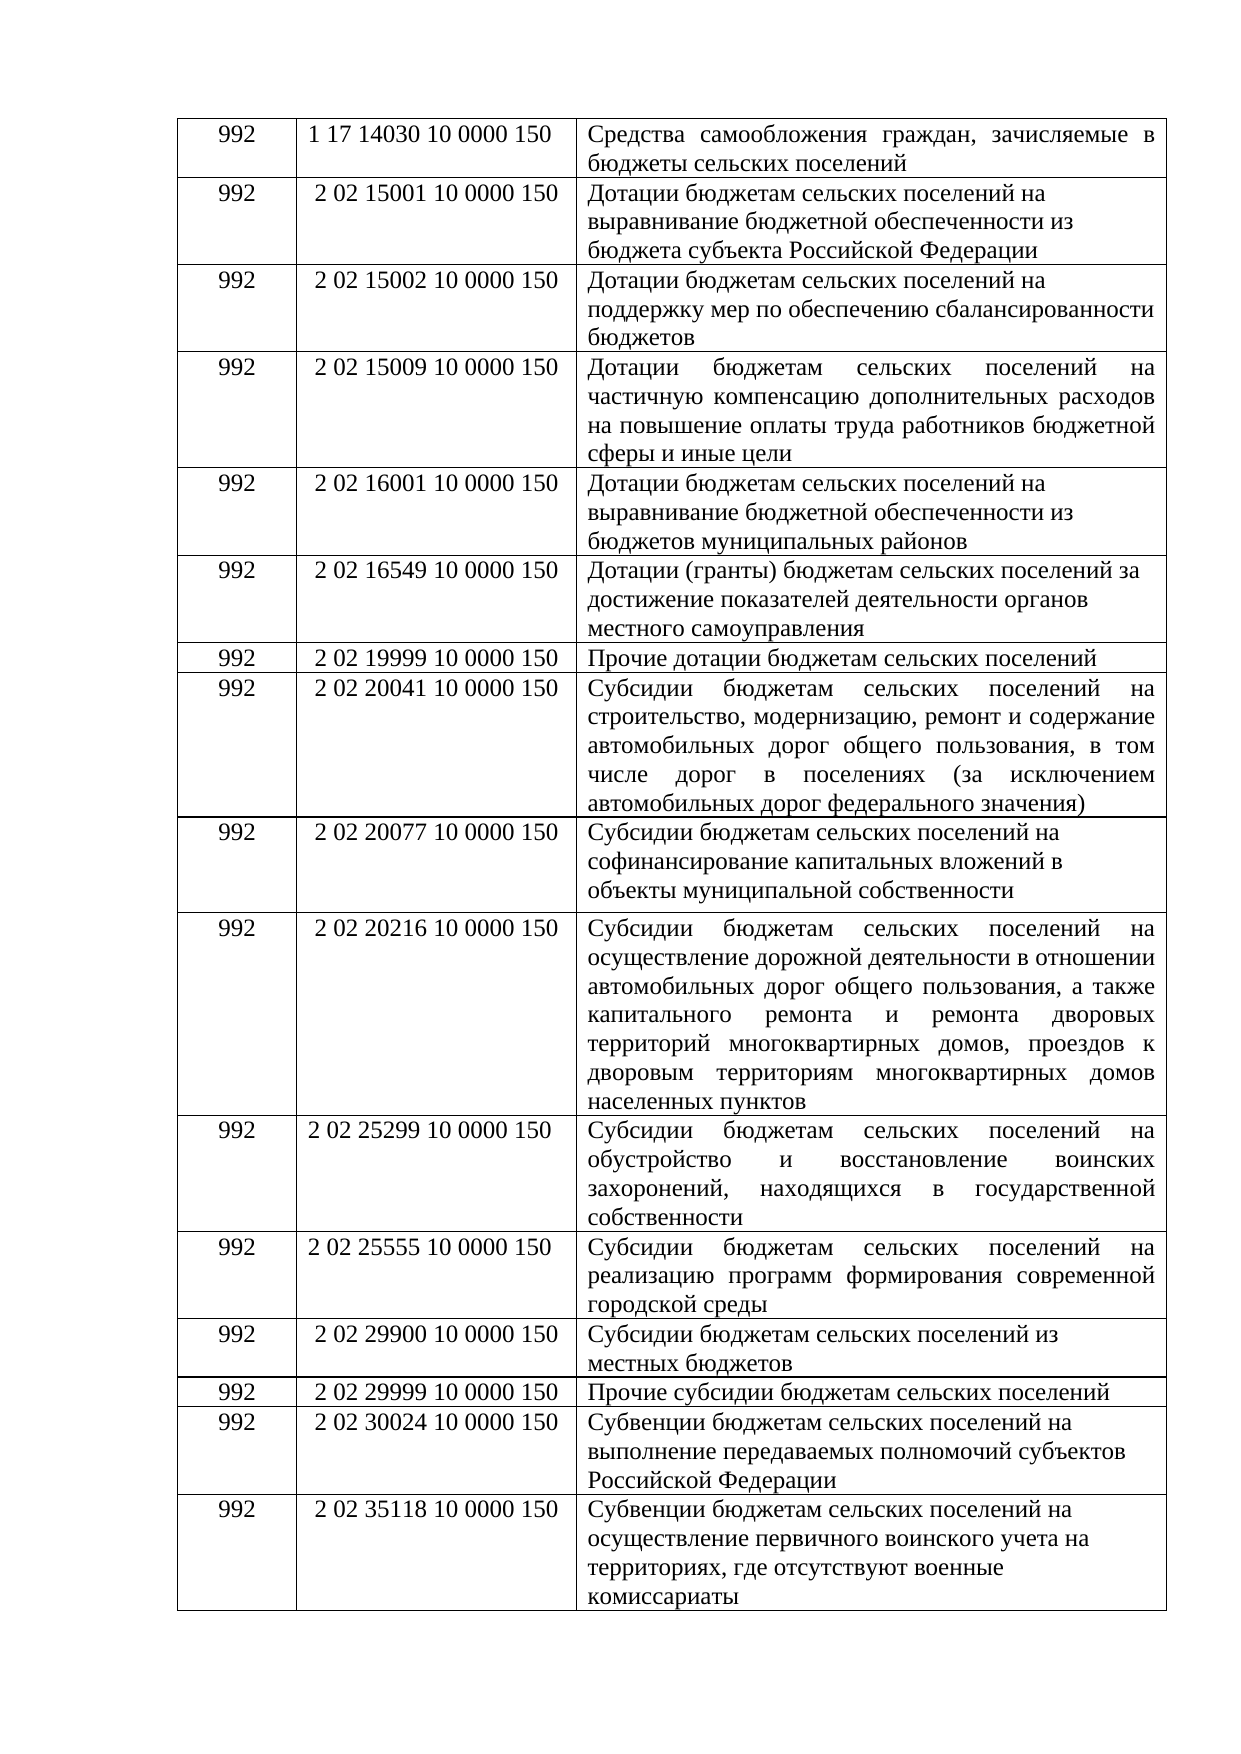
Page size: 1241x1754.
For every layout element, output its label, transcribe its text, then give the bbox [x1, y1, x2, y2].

table_cell 992 [178, 119, 296, 177]
table_cell 2 02 15001 10 0000 150 [297, 178, 576, 264]
table_cell 2 02 29999 10 0000 150 [297, 1378, 576, 1406]
table_cell 2 02 25555 10 0000 150 [297, 1232, 576, 1318]
table_cell 2 02 16001 10 0000 150 [297, 468, 576, 554]
table_cell 2 02 29900 10 0000 150 [297, 1319, 576, 1376]
table_cell 2 02 25299 10 0000 150 [297, 1116, 576, 1231]
table_cell Субвенции бюджетам сельских поселений на осуществление первичного воинского учета на территориях, где отсутствуют военные комиссариаты [577, 1495, 1166, 1609]
table_cell Дотации (гранты) бюджетам сельских поселений за достижение показателей деятельности органов местного самоуправления [577, 556, 1166, 642]
table_cell 2 02 20077 10 0000 150 [297, 818, 576, 912]
table_cell 992 [178, 818, 296, 912]
table_cell Субвенции бюджетам сельских поселений на выполнение передаваемых полномочий субъектов Российской Федерации [577, 1407, 1166, 1493]
table_cell 2 02 16549 10 0000 150 [297, 556, 576, 642]
table_cell 2 02 15009 10 0000 150 [297, 352, 576, 467]
table_cell Прочие субсидии бюджетам сельских поселений [577, 1378, 1166, 1406]
table_cell 992 [178, 1407, 296, 1493]
table_cell Субсидии бюджетам сельских поселений из местных бюджетов [577, 1319, 1166, 1376]
table_cell 992 [178, 913, 296, 1114]
table_cell 992 [178, 643, 296, 672]
table_cell Дотации бюджетам сельских поселений на выравнивание бюджетной обеспеченности из бюджетов муниципальных районов [577, 468, 1166, 554]
table_cell 992 [178, 265, 296, 351]
table_cell 992 [178, 1116, 296, 1231]
table_cell Субсидии бюджетам сельских поселений на софинансирование капитальных вложений в объекты муниципальной собственности [577, 818, 1166, 912]
table_cell Субсидии бюджетам сельских поселений на строительство, модернизацию, ремонт и содержание автомобильных дорог общего пользования, в том числе дорог в поселениях (за исключением автомобильных дорог федерального значения) [577, 673, 1166, 816]
table_cell 2 02 19999 10 0000 150 [297, 643, 576, 672]
table_cell Субсидии бюджетам сельских поселений на реализацию программ формирования современной городской среды [577, 1232, 1166, 1318]
table_cell 992 [178, 1319, 296, 1376]
table_cell 992 [178, 468, 296, 554]
table_cell 992 [178, 1378, 296, 1406]
table_cell 992 [178, 1232, 296, 1318]
table_cell 992 [178, 352, 296, 467]
table_cell 992 [178, 1495, 296, 1609]
table_cell 2 02 30024 10 0000 150 [297, 1407, 576, 1493]
table_cell 2 02 35118 10 0000 150 [297, 1495, 576, 1609]
table_cell 992 [178, 556, 296, 642]
table_cell Субсидии бюджетам сельских поселений на осуществление дорожной деятельности в отношении автомобильных дорог общего пользования, а также капитального ремонта и ремонта дворовых территорий многоквартирных домов, проездов к дворовым территориям многоквартирных домов населенных пунктов [577, 913, 1166, 1114]
table_cell 2 02 15002 10 0000 150 [297, 265, 576, 351]
table_cell 2 02 20041 10 0000 150 [297, 673, 576, 816]
table_cell Дотации бюджетам сельских поселений на частичную компенсацию дополнительных расходов на повышение оплаты труда работников бюджетной сферы и иные цели [577, 352, 1166, 467]
table_cell Прочие дотации бюджетам сельских поселений [577, 643, 1166, 672]
table_cell 992 [178, 178, 296, 264]
table_cell 992 [178, 673, 296, 816]
table_cell 1 17 14030 10 0000 150 [297, 119, 576, 177]
table_cell Дотации бюджетам сельских поселений на выравнивание бюджетной обеспеченности из бюджета субъекта Российской Федерации [577, 178, 1166, 264]
table_cell 2 02 20216 10 0000 150 [297, 913, 576, 1114]
table_cell Субсидии бюджетам сельских поселений на обустройство и восстановление воинских захоронений, находящихся в государственной собственности [577, 1116, 1166, 1231]
table_cell Средства самообложения граждан, зачисляемые в бюджеты сельских поселений [577, 119, 1166, 177]
table_cell Дотации бюджетам сельских поселений на поддержку мер по обеспечению сбалансированности бюджетов [577, 265, 1166, 351]
